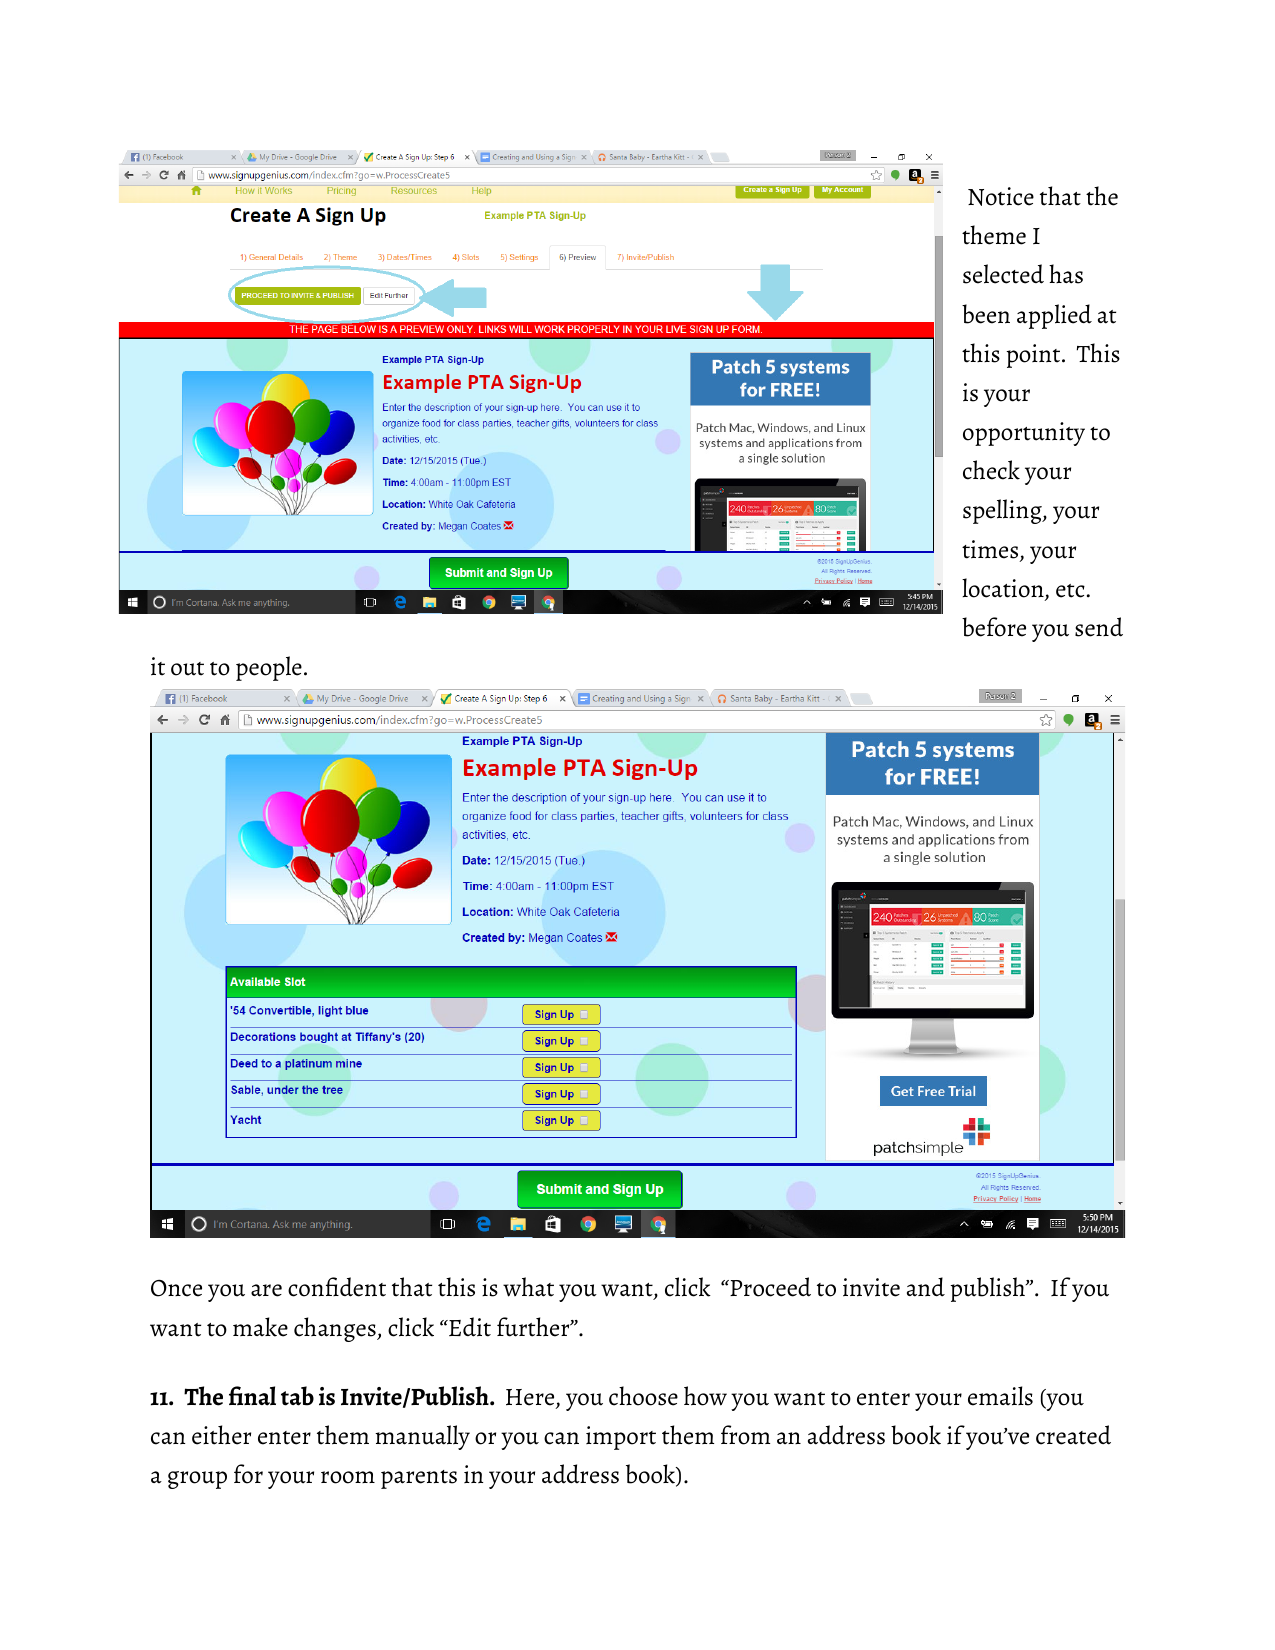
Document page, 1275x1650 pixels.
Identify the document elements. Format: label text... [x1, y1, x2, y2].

text 11. The final tab is Invite/Publish. Here, you choose how you want to enter your emails (you can either enter them manually or you can import them from an address book if you’ve created a group for your room parents in your address book). [150, 1380, 1125, 1492]
text Once you are confident that this is what you want, click “Proceed to invite and publish”. If you want to make changes, click “Edit further”. [150, 1271, 1125, 1344]
picture [118, 150, 943, 614]
picture [150, 689, 1125, 1238]
